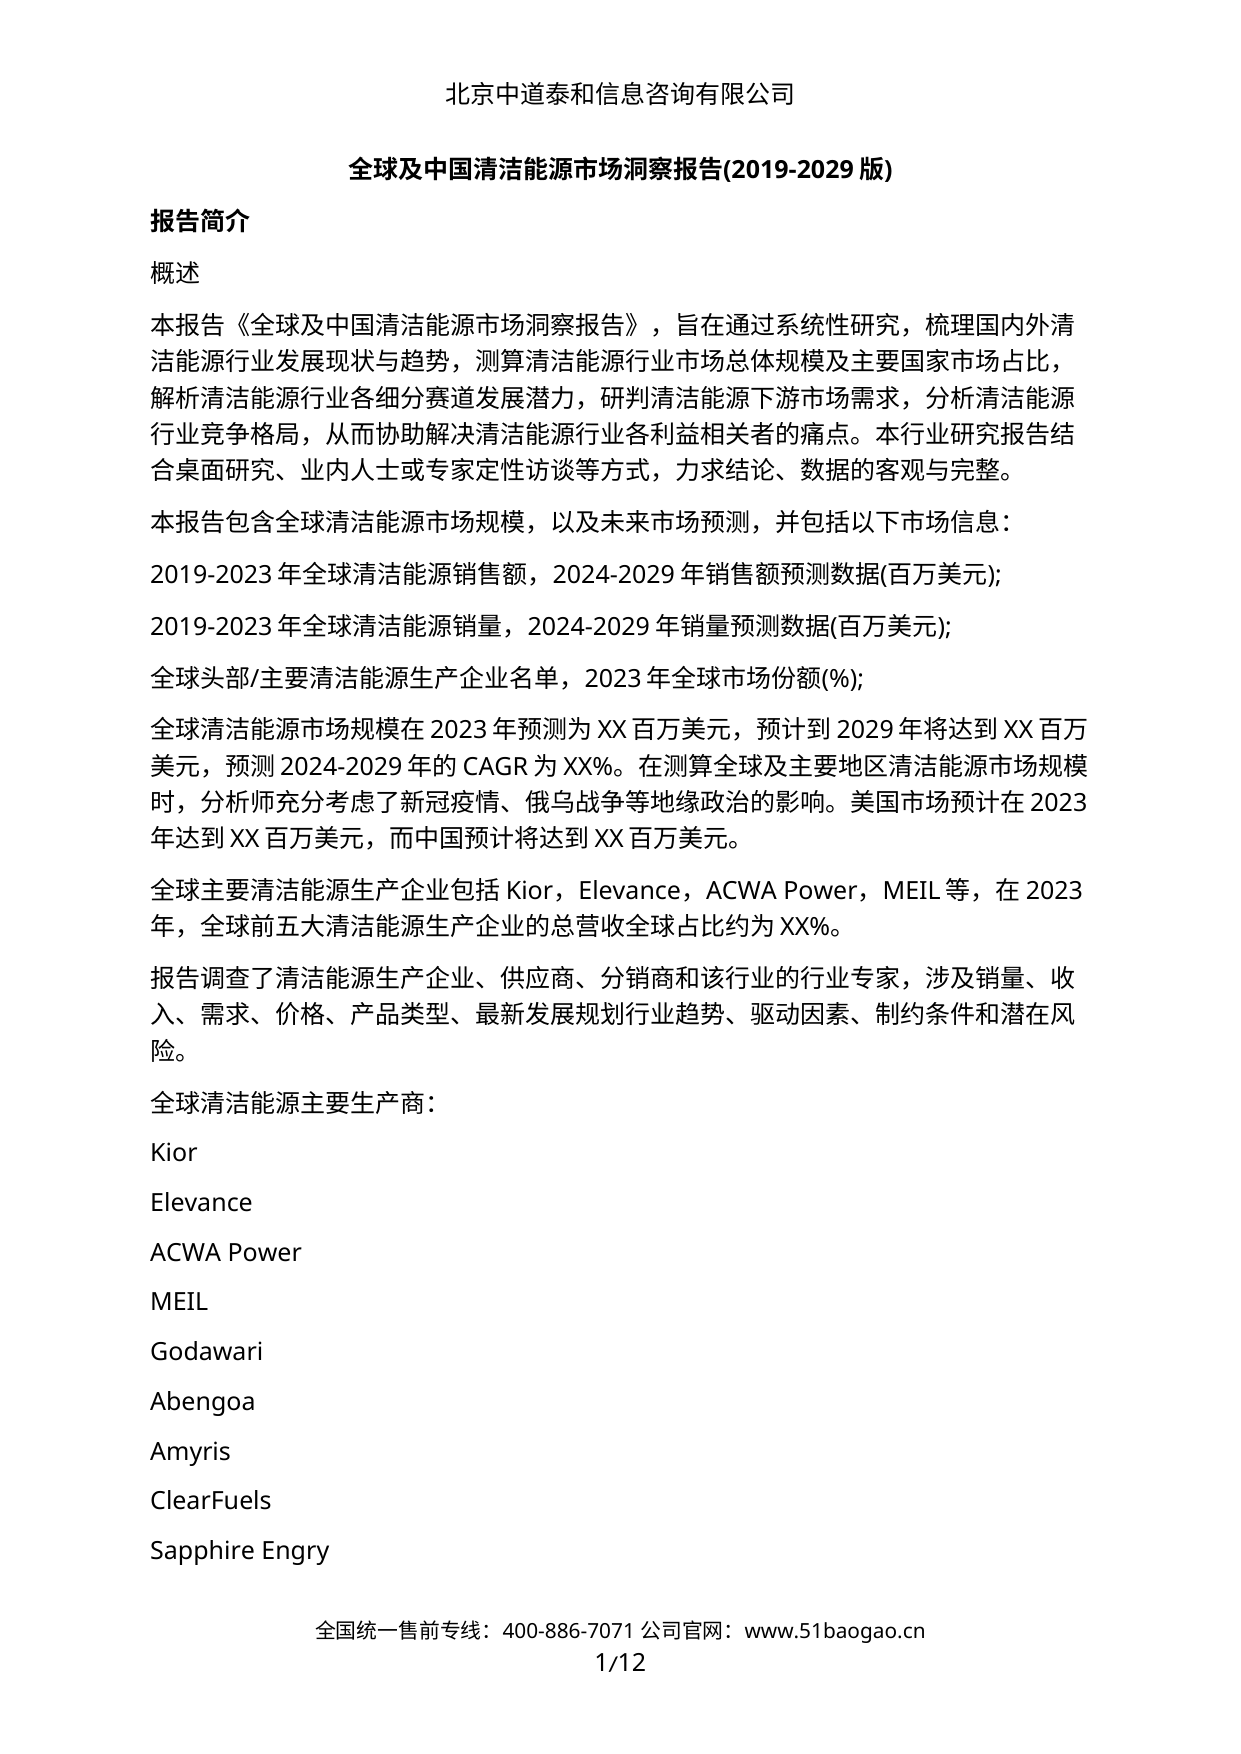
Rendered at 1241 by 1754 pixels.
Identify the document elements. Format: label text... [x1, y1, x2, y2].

text 全球清洁能源主要生产商： [150, 1083, 1090, 1119]
text MEIL [150, 1284, 1090, 1318]
text 本报告《全球及中国清洁能源市场洞察报告》，旨在通过系统性研究，梳理国内外清洁能源行业发展现状与趋势，测算清洁能源行业市场总体规模及主要国家市场占比，解析清洁能源行业各细分赛道发展潜力，研判清洁能源下游市场需求，分析清洁能源行业竞争格局，从而协助解决清洁能源行业各利益相关者的痛点。本行业研究报告结合桌面研究、业内人士或专家定性访谈等方式，力求结论、数据的客观与完整。 [150, 306, 1090, 487]
text 概述 [150, 254, 1090, 290]
text Sapphire Engry [150, 1532, 1090, 1567]
text Amyris [150, 1433, 1090, 1467]
text Abengoa [150, 1383, 1090, 1417]
text 报告调查了清洁能源生产企业、供应商、分销商和该行业的行业专家，涉及销量、收入、需求、价格、产品类型、最新发展规划行业趋势、驱动因素、制约条件和潜在风险。 [150, 959, 1090, 1067]
text 本报告包含全球清洁能源市场规模，以及未来市场预测，并包括以下市场信息： [150, 502, 1090, 539]
text 全球主要清洁能源生产企业包括 Kior，Elevance，ACWA Power，MEIL等，在2023年，全球前五大清洁能源生产企业的总营收全球占比约为XX%。 [150, 871, 1090, 943]
text Kior [150, 1135, 1090, 1169]
text 报告简介 [150, 202, 1090, 238]
text 全球及中国清洁能源市场洞察报告(2019-2029版) [150, 150, 1090, 186]
text 全球清洁能源市场规模在2023年预测为XX百万美元，预计到2029年将达到XX百万美元，预测2024-2029年的CAGR为XX%。在测算全球及主要地区清洁能源市场规模时，分析师充分考虑了新冠疫情、俄乌战争等地缘政治的影响。美国市场预计在2023年达到XX百万美元，而中国预计将达到XX百万美元。 [150, 710, 1090, 855]
text Elevance [150, 1185, 1090, 1219]
text ClearFuels [150, 1483, 1090, 1517]
text 全球头部/主要清洁能源生产企业名单，2023年全球市场份额(%); [150, 658, 1090, 694]
text ACWA Power [150, 1234, 1090, 1268]
text 2019-2023年全球清洁能源销售额，2024-2029年销售额预测数据(百万美元); [150, 554, 1090, 591]
text 2019-2023年全球清洁能源销量，2024-2029年销量预测数据(百万美元); [150, 606, 1090, 642]
text Godawari [150, 1334, 1090, 1368]
